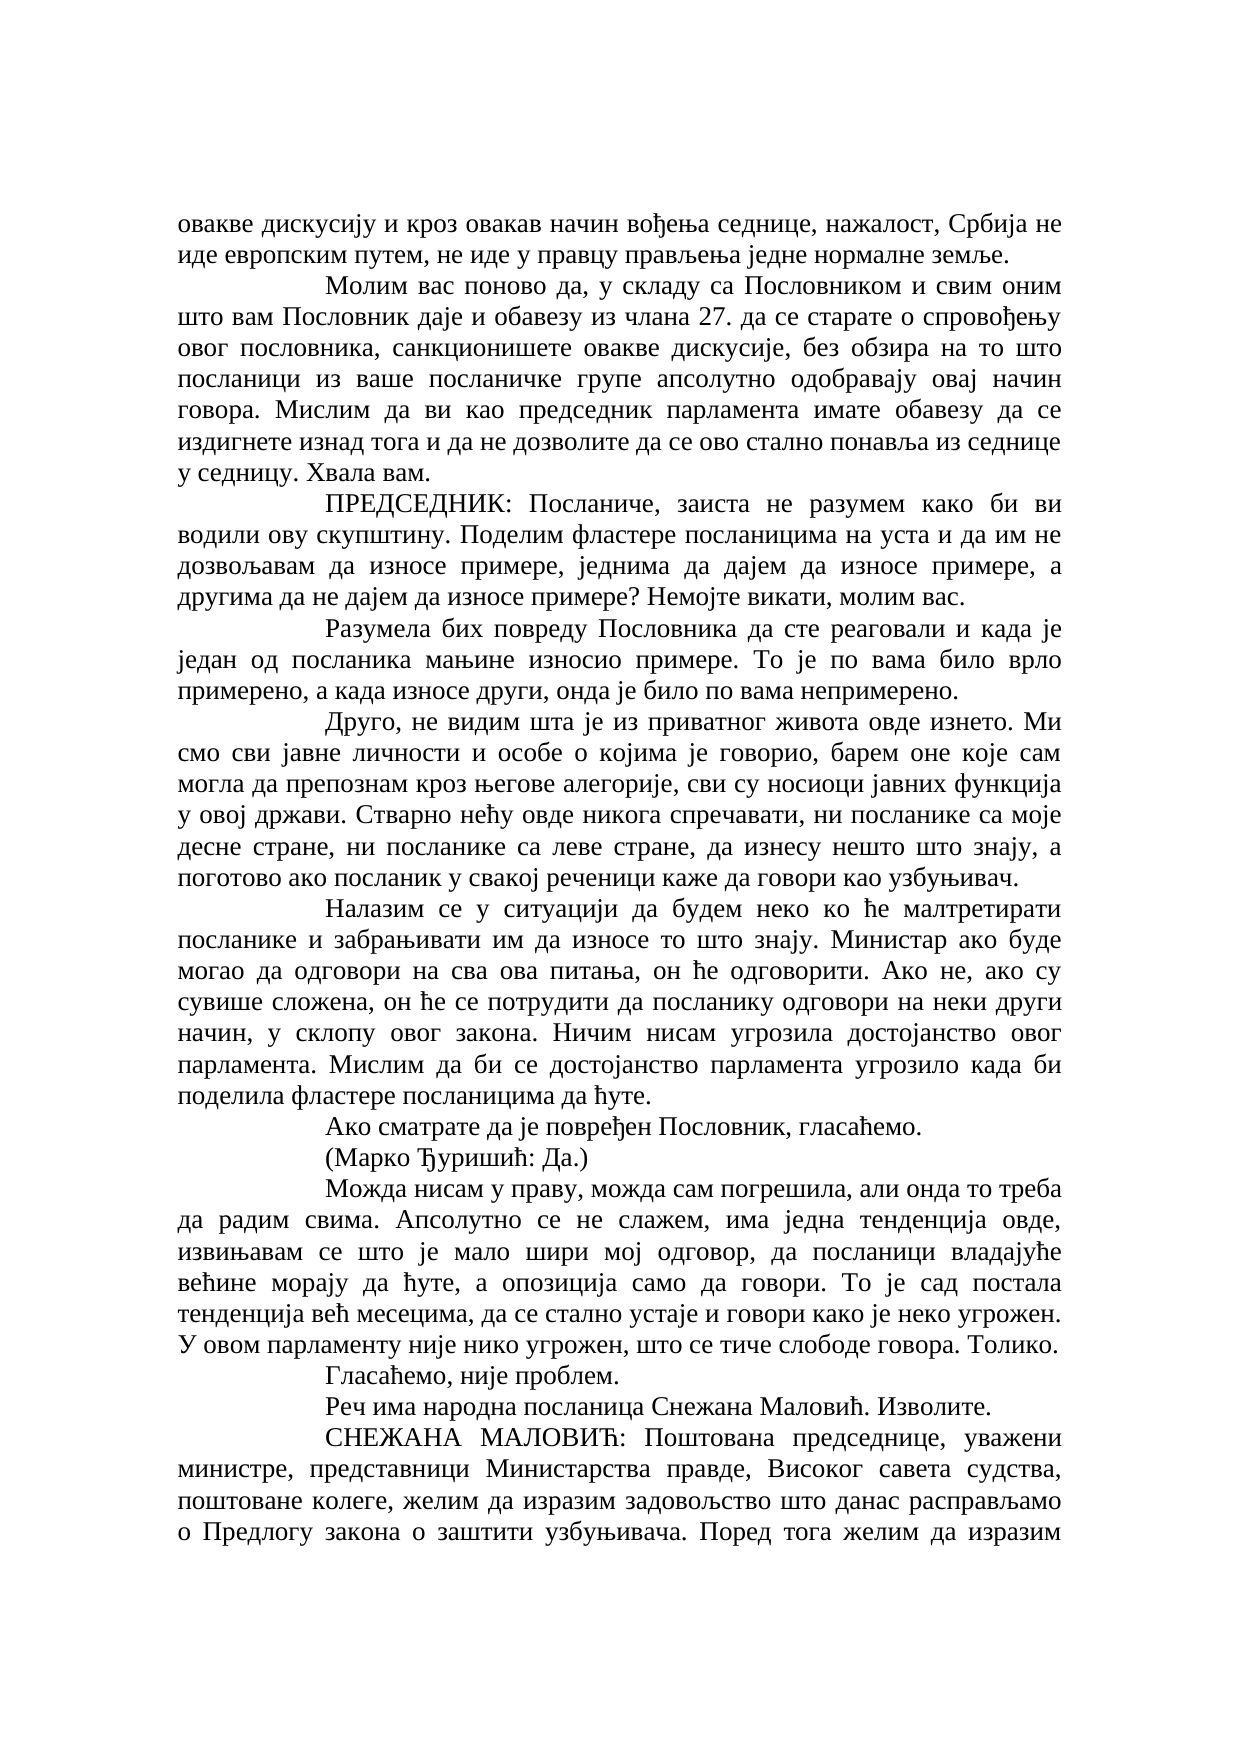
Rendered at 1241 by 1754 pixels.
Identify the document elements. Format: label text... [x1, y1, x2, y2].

text Друго, не видим шта је из приватног живота овде изнето. Ми смо сви јавне личности и особе о којима је говорио, барем оне које сам могла да препознам кроз његове алегорије, сви су носиоци јавних функција у овој држави. Стварно нећу овде никога спречавати, ни посланике са моје десне стране, ни посланике са леве стране, да изнесу нешто што знају, а поготово ако посланик у свакој реченици каже да говори као узбуњивач. [177, 705, 1063, 892]
text Молим вас поново да, у складу са Пословником и свим оним што вам Пословник даје и обавезу из члана 27. да се старате о спровођењу овог пословника, санкционишете овакве дискусије, без обзира на то што посланици из ваше посланичке групе апсолутно одобравају овај начин говора. Мислим да ви као председник парламента имате обавезу да се издигнете изнад тога и да не дозволите да се ово стално понавља из седнице у седницу. Хвала вам. [177, 269, 1063, 487]
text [177, 1421, 1063, 1546]
text ПРЕДСЕДНИК: Посланиче, заиста не разумем како би ви водили ову скупштину. Поделим фластере посланицима на уста и да им не дозвољавам да износе примере, једнима да дајем да износе примере, а другима да не дајем да износе примере? Немојте викати, молим вас. [177, 487, 1063, 612]
text Реч има народна посланица Снежана Маловић. Изволите. [177, 1390, 1063, 1421]
text Можда нисам у праву, можда сам погрешила, али онда то треба да радим свима. Апсолутно се не слажем, има једна тенденција овде, извињавам се што је мало шири мој одговор, да посланици владајуће већине морају да ћуте, а опозиција само да говори. То је сад постала тенденција већ месецима, да се стално устаје и говори како је неко угрожен. У овом парламенту није нико угрожен, што се тиче слободе говора. Толико. [177, 1172, 1063, 1359]
text Гласаћемо, није проблем. [177, 1359, 1063, 1390]
text Разумела бих повреду Пословника да сте реаговали и када је један од посланика мањине износио примере. То је по вама било врло примерено, а када износе други, онда је било по вама непримерено. [177, 612, 1063, 705]
text Ако сматрате да је повређен Пословник, гласаћемо. [177, 1110, 1063, 1141]
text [177, 207, 1063, 269]
text (Марко Ђуришић: Да.) [177, 1141, 1063, 1172]
text Налазим се у ситуацији да будем неко ко ће малтретирати посланике и забрањивати им да износе то што знају. Министар ако буде могао да одговори на сва ова питања, он ће одговорити. Ако не, ако су сувише сложена, он ће се потрудити да посланику одговори на неки други начин, у склопу овог закона. Ничим нисам угрозила достојанство овог парламента. Мислим да би се достојанство парламента угрозило када би поделила фластере посланицима да ћуте. [177, 892, 1063, 1110]
